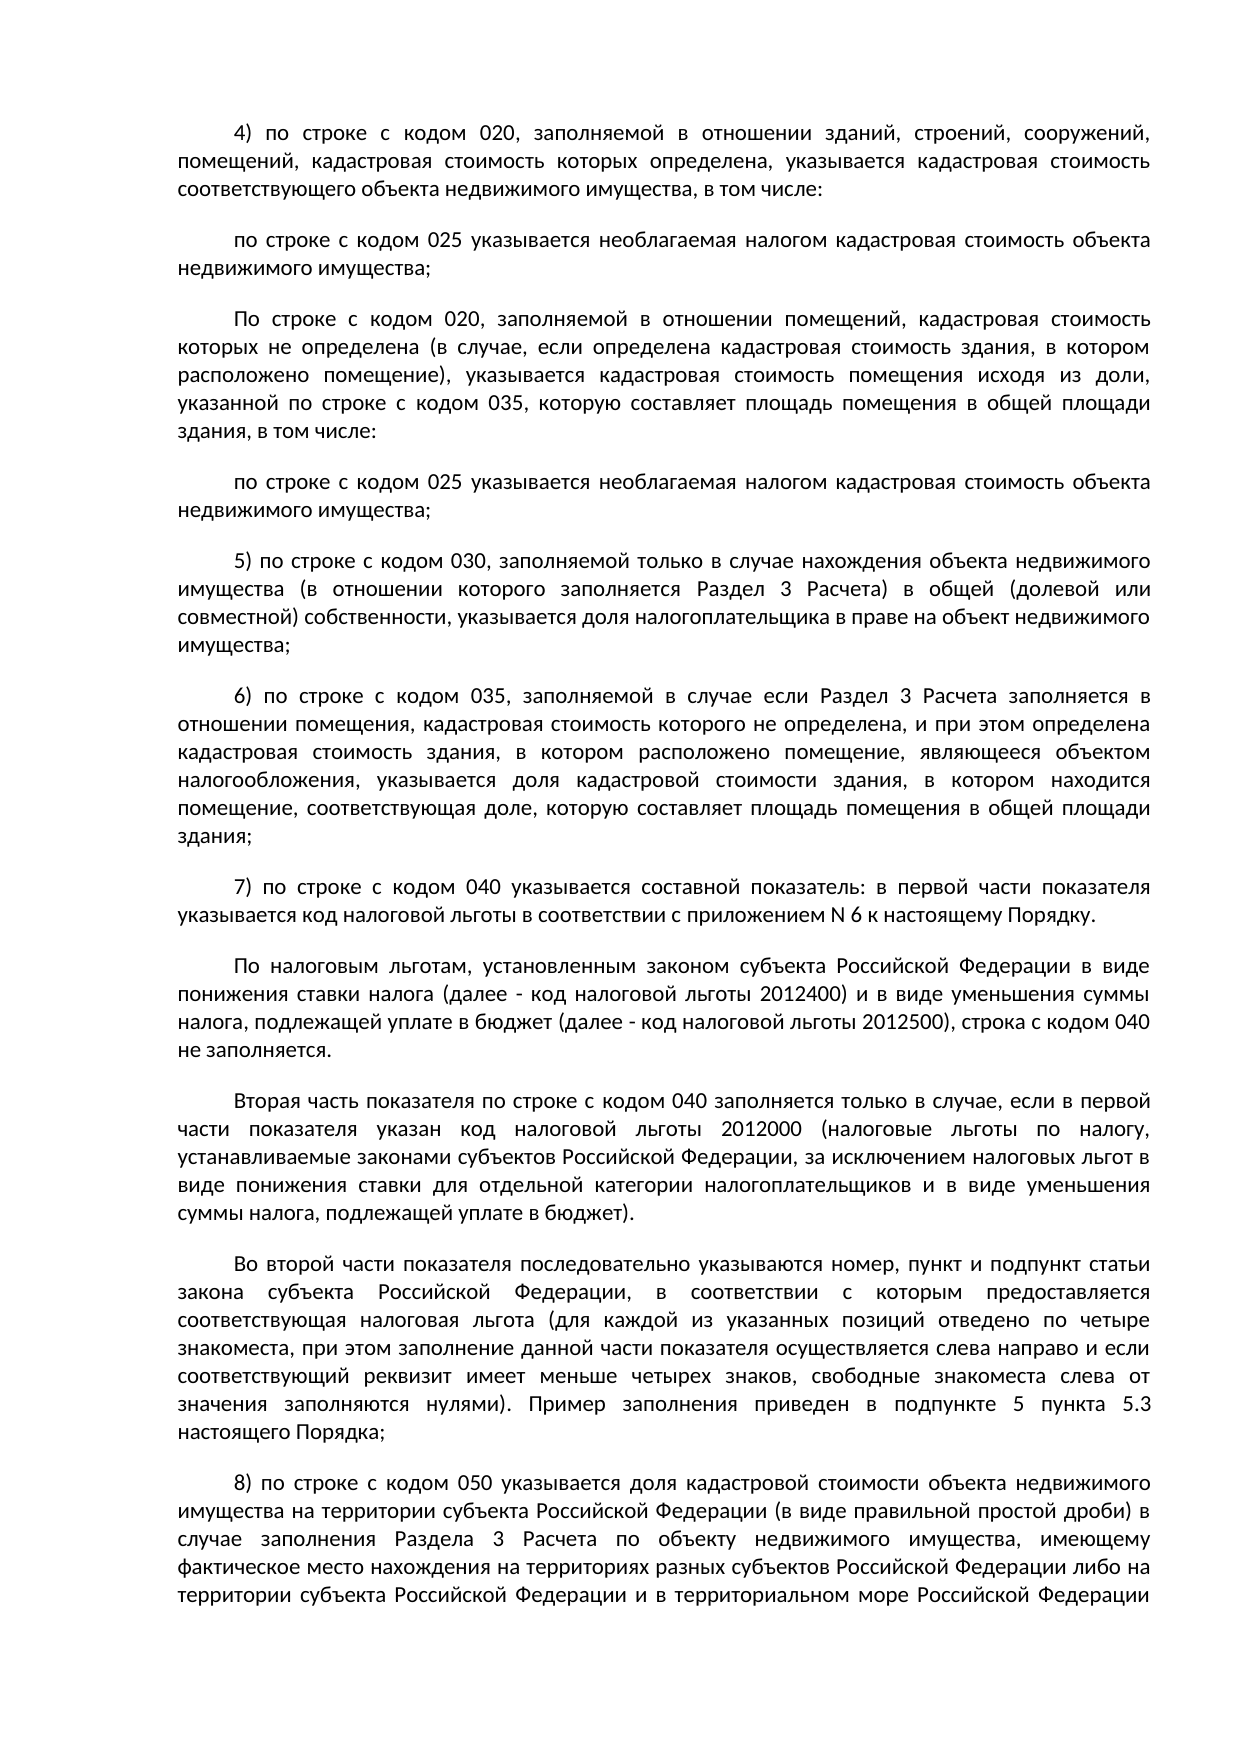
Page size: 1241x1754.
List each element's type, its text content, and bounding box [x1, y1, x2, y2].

text 4) по строке с кодом 020, заполняемой в отношении зданий, строений, сооружений, помещений, кадастровая стоимость которых определена, указывается кадастровая стоимость соответствующего объекта недвижимого имущества, в том числе: [177, 118, 1152, 202]
text 7) по строке с кодом 040 указывается составной показатель: в первой части показателя указывается код налоговой льготы в соответствии с приложением N 6 к настоящему Порядку. [177, 872, 1152, 928]
text 5) по строке с кодом 030, заполняемой только в случае нахождения объекта недвижимого имущества (в отношении которого заполняется Раздел 3 Расчета) в общей (долевой или совместной) собственности, указывается доля налогоплательщика в праве на объект недвижимого имущества; [177, 546, 1152, 658]
text по строке с кодом 025 указывается необлагаемая налогом кадастровая стоимость объекта недвижимого имущества; [177, 467, 1152, 523]
text По строке с кодом 020, заполняемой в отношении помещений, кадастровая стоимость которых не определена (в случае, если определена кадастровая стоимость здания, в котором расположено помещение), указывается кадастровая стоимость помещения исходя из доли, указанной по строке с кодом 035, которую составляет площадь помещения в общей площади здания, в том числе: [177, 304, 1152, 444]
text Вторая часть показателя по строке с кодом 040 заполняется только в случае, если в первой части показателя указан код налоговой льготы 2012000 (налоговые льготы по налогу, устанавливаемые законами субъектов Российской Федерации, за исключением налоговых льгот в виде понижения ставки для отдельной категории налогоплательщиков и в виде уменьшения суммы налога, подлежащей уплате в бюджет). [177, 1086, 1152, 1226]
text 6) по строке с кодом 035, заполняемой в случае если Раздел 3 Расчета заполняется в отношении помещения, кадастровая стоимость которого не определена, и при этом определена кадастровая стоимость здания, в котором расположено помещение, являющееся объектом налогообложения, указывается доля кадастровой стоимости здания, в котором находится помещение, соответствующая доле, которую составляет площадь помещения в общей площади здания; [177, 681, 1152, 849]
text по строке с кодом 025 указывается необлагаемая налогом кадастровая стоимость объекта недвижимого имущества; [177, 225, 1152, 281]
text Во второй части показателя последовательно указываются номер, пункт и подпункт статьи закона субъекта Российской Федерации, в соответствии с которым предоставляется соответствующая налоговая льгота (для каждой из указанных позиций отведено по четыре знакоместа, при этом заполнение данной части показателя осуществляется слева направо и если соответствующий реквизит имеет меньше четырех знаков, свободные знакоместа слева от значения заполняются нулями). Пример заполнения приведен в подпункте 5 пункта 5.3 настоящего Порядка; [177, 1249, 1152, 1445]
text По налоговым льготам, установленным законом субъекта Российской Федерации в виде понижения ставки налога (далее - код налоговой льготы 2012400) и в виде уменьшения суммы налога, подлежащей уплате в бюджет (далее - код налоговой льготы 2012500), строка с кодом 040 не заполняется. [177, 951, 1152, 1063]
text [177, 1468, 1152, 1608]
